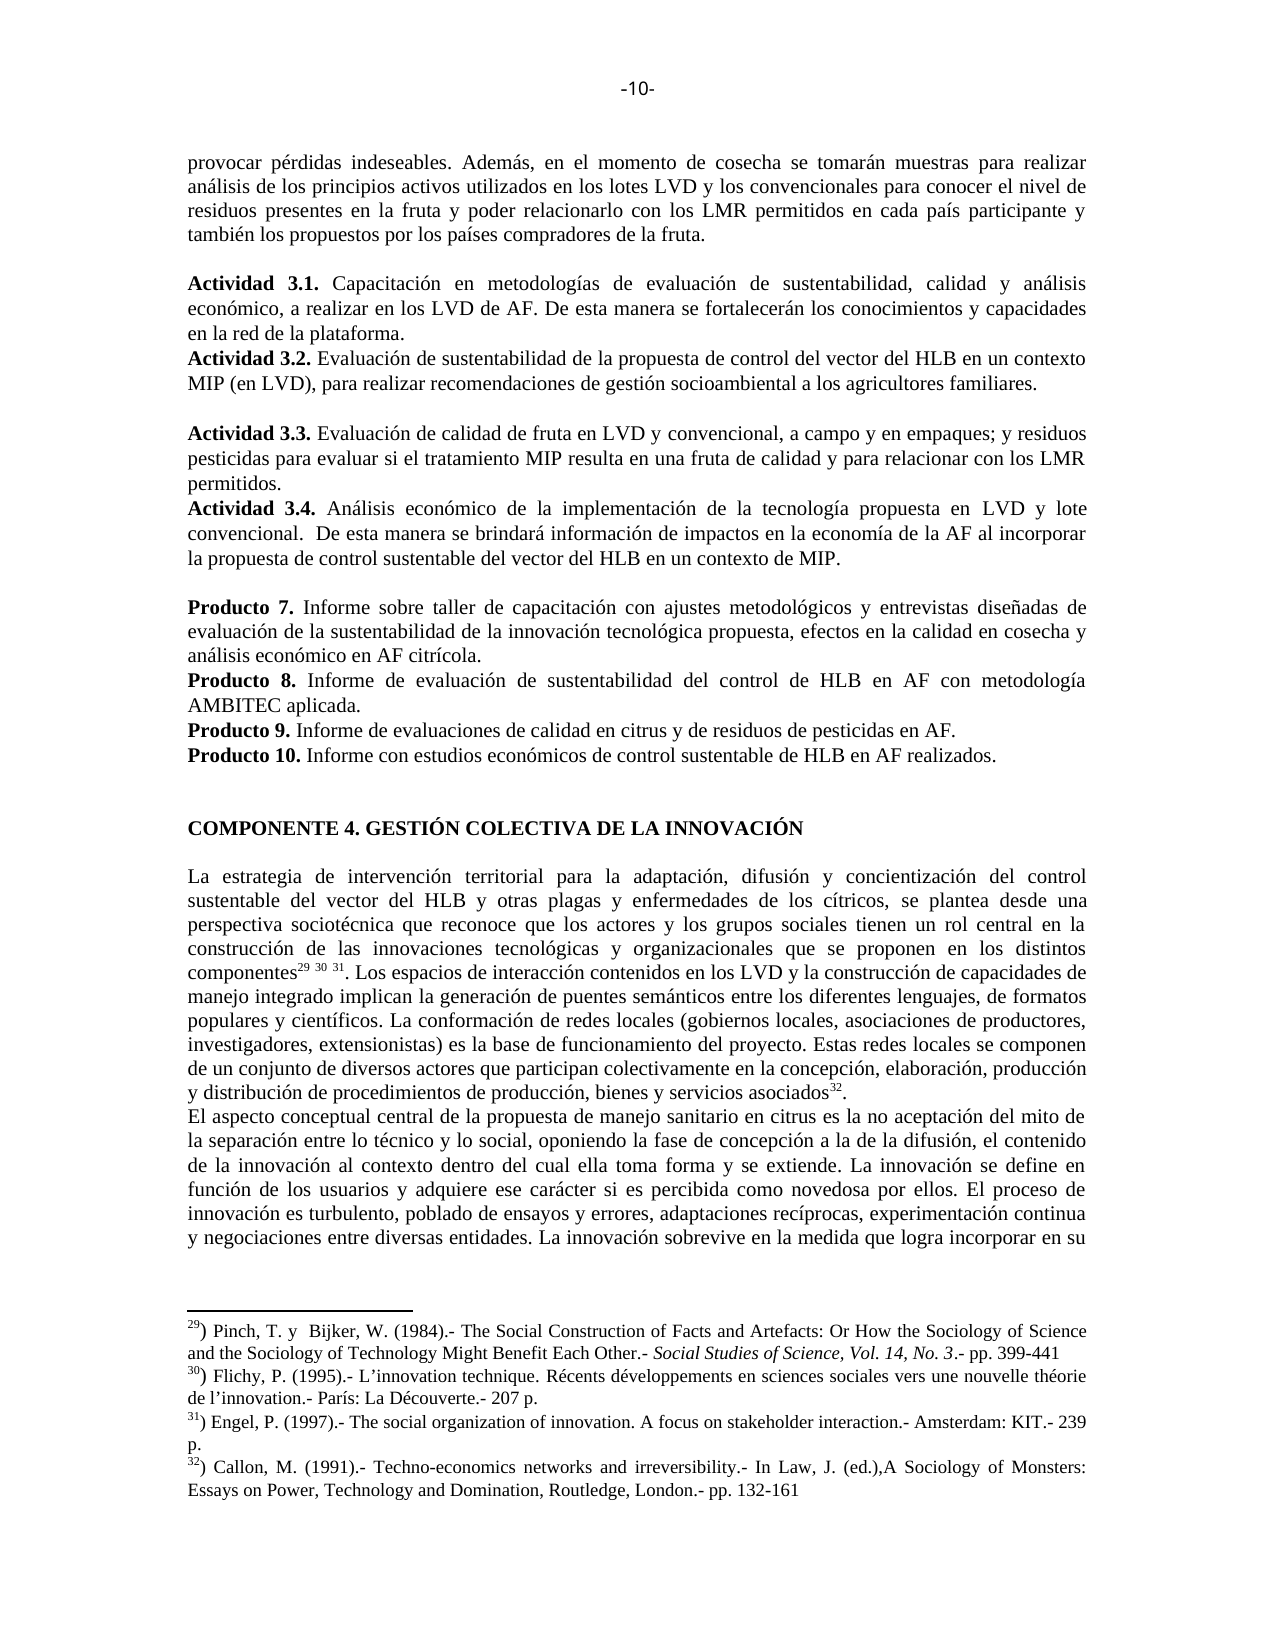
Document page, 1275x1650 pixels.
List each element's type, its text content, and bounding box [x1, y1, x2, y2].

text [187, 1104, 1087, 1249]
text La calidad de fruta será monitoreada en los LVD y lotes convencionales, al momento de cosecha, para determinar las causas de pérdidas, las que se agruparán en causas climáticas, sanitarias, de manejo y de cosecha. Estos datos se registrarán en el cuaderno de campo. En poscosecha se realizarán análisis del descarte y también la relación del volumen de fruta clasificada en las distintas categorías de elegido, comercial y mercado interno, según los mismos grupos de causas. Estos resultados permitirán evaluar si el tratamiento MIP resulta en una fruta de calidad o si se deben ajustar algunos procesos o tratamiento para no provocar pérdidas indeseables. Además, en el momento de cosecha se tomarán muestras para realizar análisis de los principios activos utilizados en los lotes LVD y los convencionales para conocer el nivel de residuos presentes en la fruta y poder relacionarlo con los LMR permitidos en cada país participante y también los propuestos por los países compradores de la fruta. [187, 150, 1087, 246]
text Producto 10. Informe con estudios económicos de control sustentable de HLB en AF realizados. [187, 742, 1087, 767]
text Actividad 3.3. Evaluación de calidad de fruta en LVD y convencional, a campo y en empaques; y residuos pesticidas para evaluar si el tratamiento MIP resulta en una fruta de calidad y para relacionar con los LMR permitidos. [187, 420, 1087, 495]
text Producto 9. Informe de evaluaciones de calidad en citrus y de residuos de pesticidas en AF. [187, 717, 1087, 742]
text Actividad 3.4. Análisis económico de la implementación de la tecnología propuesta en LVD y lote convencional. De esta manera se brindará información de impactos en la economía de la AF al incorporar la propuesta de control sustentable del vector del HLB en un contexto de MIP. [187, 495, 1087, 570]
text Producto 7. Informe sobre taller de capacitación con ajustes metodológicos y entrevistas diseñadas de evaluación de la sustentabilidad de la innovación tecnológica propuesta, efectos en la calidad en cosecha y análisis económico en AF citrícola. [187, 595, 1087, 667]
text Actividad 3.1. Capacitación en metodologías de evaluación de sustentabilidad, calidad y análisis económico, a realizar en los LVD de AF. De esta manera se fortalecerán los conocimientos y capacidades en la red de la plataforma. [187, 270, 1087, 345]
text La estrategia de intervención territorial para la adaptación, difusión y concientización del control sustentable del vector del HLB y otras plagas y enfermedades de los cítricos, se plantea desde una perspectiva sociotécnica que reconoce que los actores y los grupos sociales tienen un rol central en la construcción de las innovaciones tecnológicas y organizacionales que se proponen en los distintos componentes . Los espacios de interacción contenidos en los LVD y la construcción de capacidades de manejo integrado implican la generación de puentes semánticos entre los diferentes lenguajes, de formatos populares y científicos. La conformación de redes locales (gobiernos locales, asociaciones de productores, investigadores, extensionistas) es la base de funcionamiento del proyecto. Estas redes locales se componen de un conjunto de diversos actores que participan colectivamente en la concepción, elaboración, producción y distribución de procedimientos de producción, bienes y servicios asociados. [187, 864, 1087, 1104]
text Producto 8. Informe de evaluación de sustentabilidad del control de HLB en AF con metodología AMBITEC aplicada. [187, 667, 1087, 717]
text COMPONENTE 4. GESTIÓN COLECTIVA DE LA INNOVACIÓN [187, 816, 1087, 840]
text Actividad 3.2. Evaluación de sustentabilidad de la propuesta de control del vector del HLB en un contexto MIP (en LVD), para realizar recomendaciones de gestión socioambiental a los agricultores familiares. [187, 345, 1087, 395]
